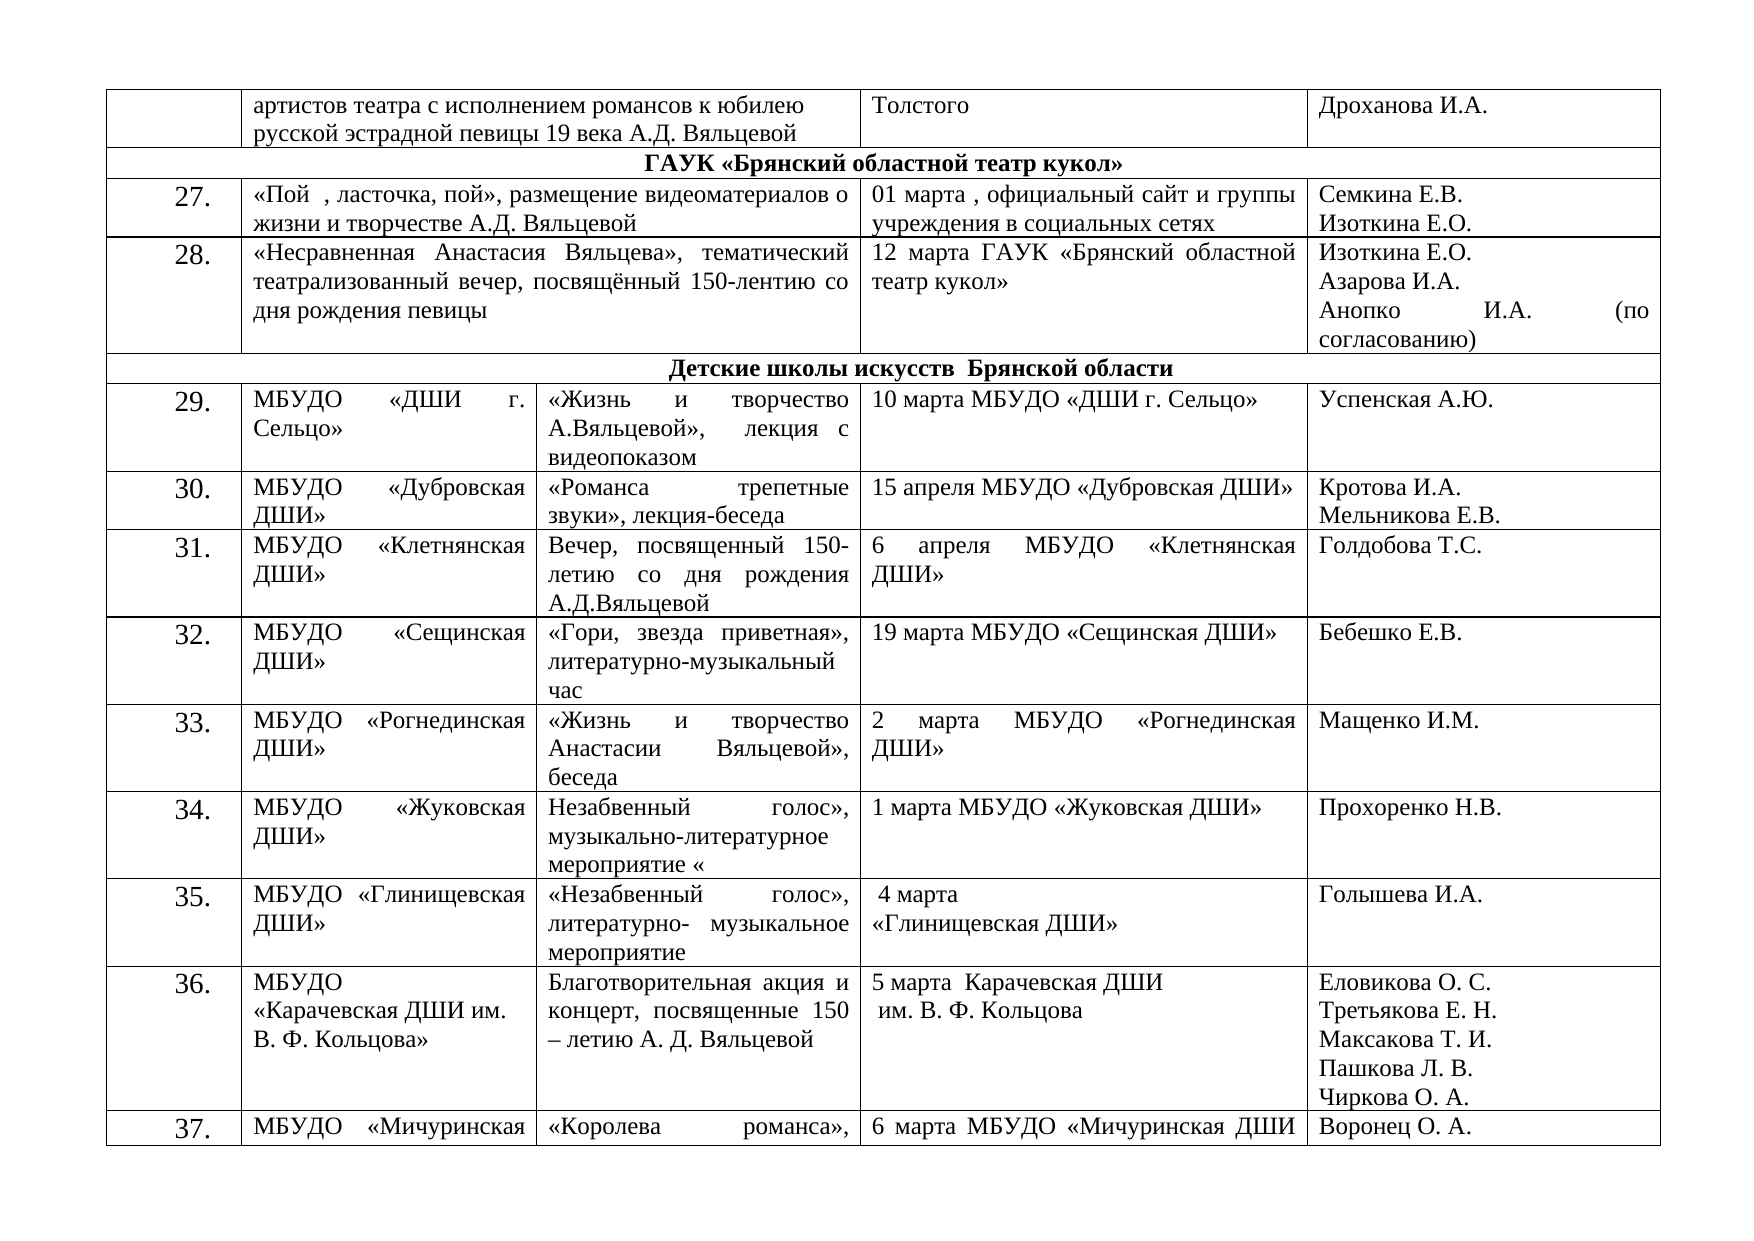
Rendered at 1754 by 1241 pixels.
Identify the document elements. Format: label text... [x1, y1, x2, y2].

table_cell МБУДО «Жуковская ДШИ» [242, 792, 536, 878]
table_cell Кротова И.А. Мельникова Е.В. [1308, 472, 1660, 529]
table_cell МБУДО «Дубровская ДШИ» [242, 472, 536, 529]
table_cell Прохоренко Н.В. [1308, 792, 1660, 878]
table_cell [861, 90, 1307, 147]
table_cell Голдобова Т.С. [1308, 530, 1660, 616]
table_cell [242, 90, 860, 147]
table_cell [537, 1111, 860, 1145]
table_cell Изоткина Е.О. Азарова И.А. Анопко И.А. (по согласованию) [1308, 238, 1660, 352]
table_cell Незабвенный голос», музыкально-литературное мероприятие « [537, 792, 860, 878]
table_cell Благотворительная акция и концерт, посвященные 150 – летию А. Д. Вяльцевой [537, 967, 860, 1110]
table_cell «Несравненная Анастасия Вяльцева», тематический театрализованный вечер, посвящённый 150-лентию со дня рождения певицы [242, 238, 860, 352]
table_cell [107, 179, 241, 236]
table_cell [107, 705, 241, 791]
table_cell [1308, 90, 1660, 147]
table_cell ГАУК «Брянский областной театр кукол» [107, 148, 1660, 178]
table_cell МБУДО «Глинищевская ДШИ» [242, 879, 536, 966]
table_cell МБУДО «Сещинская ДШИ» [242, 618, 536, 704]
table_cell [107, 530, 241, 616]
table_cell [107, 1111, 241, 1145]
table_cell [107, 472, 241, 529]
table_cell «Жизнь и творчество Анастасии Вяльцевой», беседа [537, 705, 860, 791]
table_cell [107, 90, 241, 147]
table_cell Детские школы искусств Брянской области [107, 354, 1660, 383]
table_cell «Незабвенный голос», литературно- музыкальное мероприятие [537, 879, 860, 966]
table_cell 5 марта Карачевская ДШИ им. В. Ф. Кольцова [861, 967, 1307, 1110]
table_cell «Пой , ласточка, пой», размещение видеоматериалов о жизни и творчестве А.Д. Вяльцевой [242, 179, 860, 236]
table_cell МБУДО «Рогнединская ДШИ» [242, 705, 536, 791]
table_cell [107, 618, 241, 704]
table_cell Мащенко И.М. [1308, 705, 1660, 791]
table_cell Семкина Е.В. Изоткина Е.О. [1308, 179, 1660, 236]
table_cell 10 марта МБУДО «ДШИ г. Сельцо» [861, 384, 1307, 471]
table_cell МБУДО «Карачевская ДШИ им. В. Ф. Кольцова» [242, 967, 536, 1110]
table_cell Еловикова О. С. Третьякова Е. Н. Максакова Т. И. Пашкова Л. В. Чиркова О. А. [1308, 967, 1660, 1110]
table_cell [107, 967, 241, 1110]
table_cell 6 апреля МБУДО «Клетнянская ДШИ» [861, 530, 1307, 616]
table_cell Успенская А.Ю. [1308, 384, 1660, 471]
table_cell Вечер, посвященный 150-летию со дня рождения А.Д.Вяльцевой [537, 530, 860, 616]
table_cell «Романса трепетные звуки», лекция-беседа [537, 472, 860, 529]
table_cell «Гори, звезда приветная», литературно-музыкальный час [537, 618, 860, 704]
table_cell Голышева И.А. [1308, 879, 1660, 966]
table_cell 4 марта «Глинищевская ДШИ» [861, 879, 1307, 966]
table_cell 2 марта МБУДО «Рогнединская ДШИ» [861, 705, 1307, 791]
table_cell Бебешко Е.В. [1308, 618, 1660, 704]
table_cell МБУДО «Клетнянская ДШИ» [242, 530, 536, 616]
table_cell 19 марта МБУДО «Сещинская ДШИ» [861, 618, 1307, 704]
table_cell [107, 384, 241, 471]
table_cell «Жизнь и творчество А.Вяльцевой», лекция с видеопоказом [537, 384, 860, 471]
table_cell [107, 792, 241, 878]
table_cell 15 апреля МБУДО «Дубровская ДШИ» [861, 472, 1307, 529]
table_cell [107, 238, 241, 352]
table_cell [242, 1111, 536, 1145]
table_cell 01 марта , официальный сайт и группы учреждения в социальных сетях [861, 179, 1307, 236]
table_cell [107, 879, 241, 966]
table_cell 12 марта ГАУК «Брянский областной театр кукол» [861, 238, 1307, 352]
table_cell МБУДО «ДШИ г. Сельцо» [242, 384, 536, 471]
table_cell Воронец О. А. [1308, 1111, 1660, 1145]
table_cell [861, 1111, 1307, 1145]
table_cell 1 марта МБУДО «Жуковская ДШИ» [861, 792, 1307, 878]
